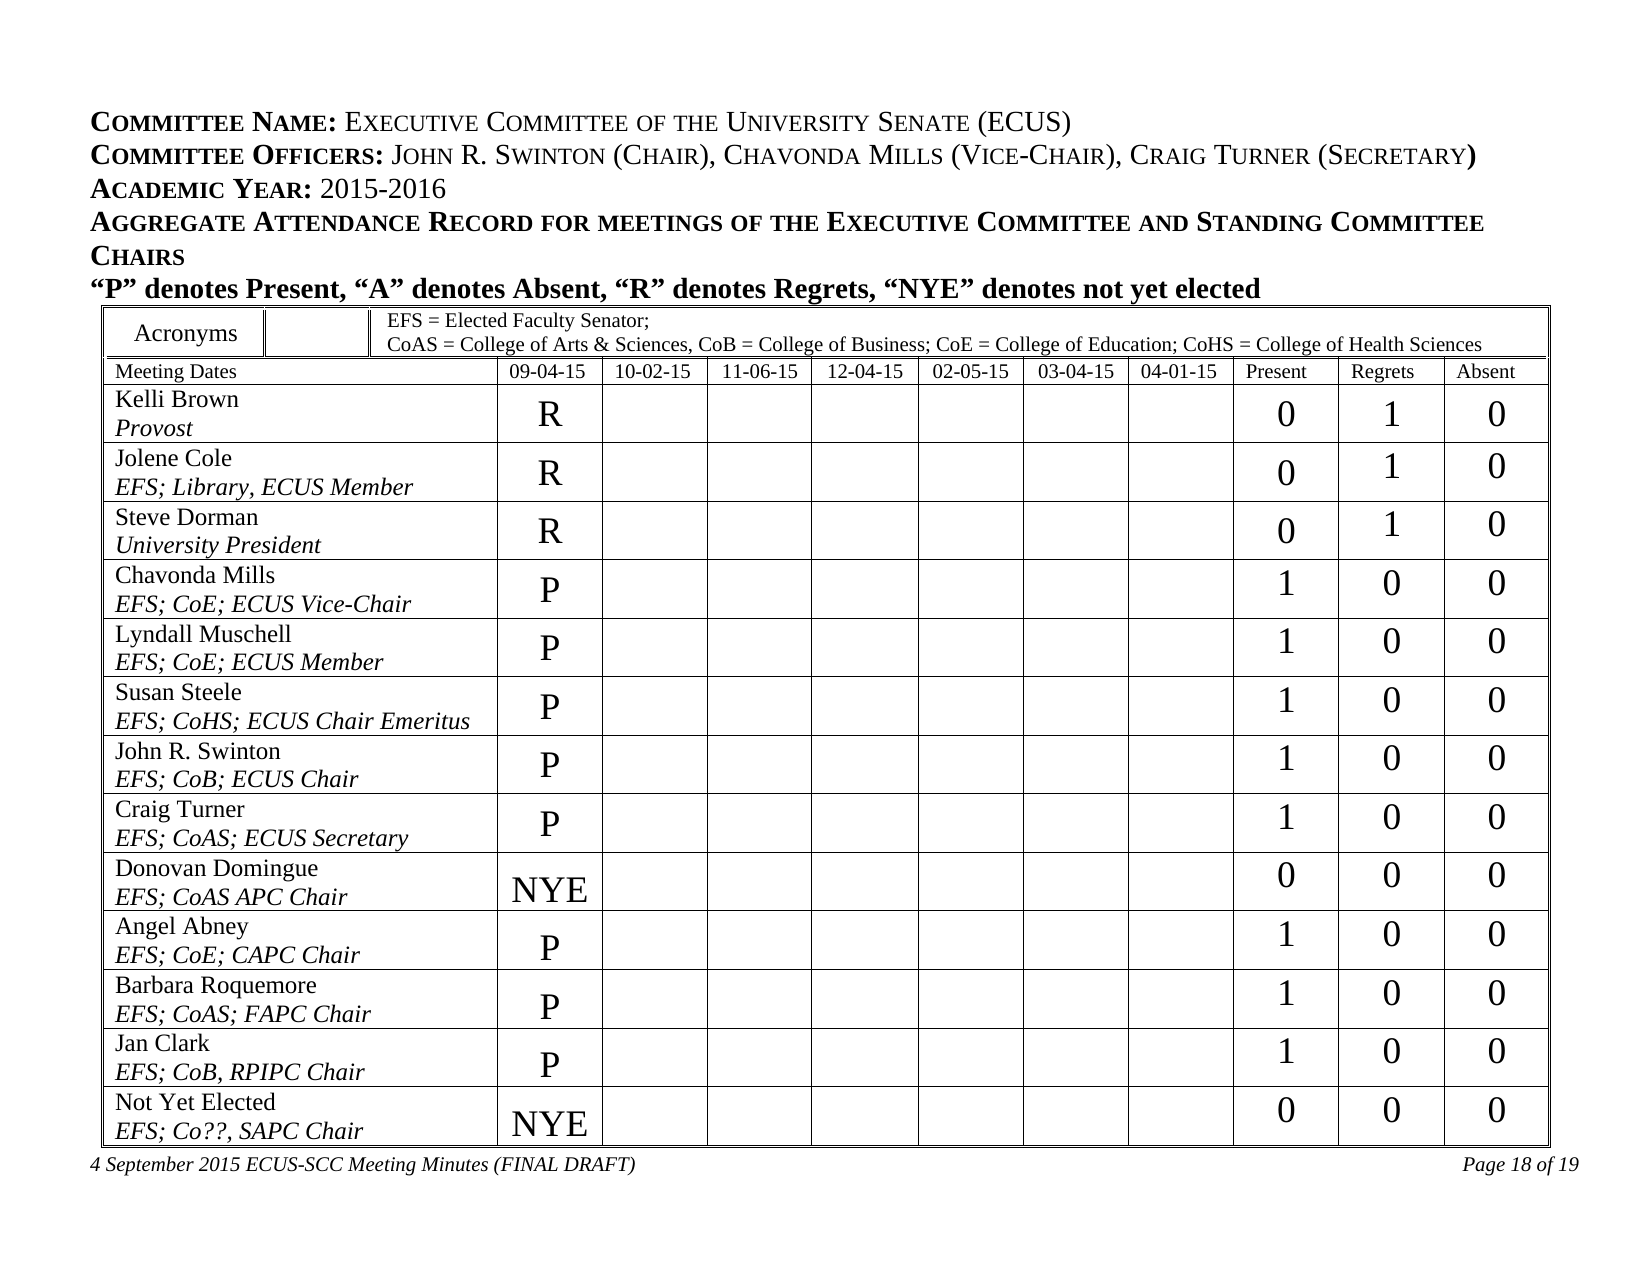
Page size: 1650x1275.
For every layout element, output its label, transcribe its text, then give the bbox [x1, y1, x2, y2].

table_cell R [498, 443, 602, 501]
table_cell [812, 443, 918, 501]
table_cell 0 [1339, 677, 1444, 735]
table_cell R [498, 385, 602, 442]
table_cell P [498, 970, 602, 1027]
table_cell Regrets [1339, 359, 1444, 383]
table_cell 11-06-15 [708, 359, 811, 383]
table_cell 0 [1339, 970, 1444, 1027]
table_cell [1129, 443, 1233, 501]
table_cell 0 [1234, 502, 1338, 559]
table_cell 0 [1445, 1087, 1548, 1144]
table_cell [1024, 619, 1128, 676]
table_cell [1129, 911, 1233, 969]
table_cell [603, 502, 707, 559]
text Aggregate Attendance Record for meetings of the Executive Committee and Standing Committee Chairs [90, 204, 1581, 271]
table_cell [812, 853, 918, 910]
table_cell [603, 911, 707, 969]
table_cell [812, 1087, 918, 1144]
table_cell 1 [1234, 911, 1338, 969]
table_cell [708, 970, 811, 1027]
table_cell [1024, 794, 1128, 852]
table_cell [919, 1029, 1023, 1086]
table_cell Meeting Dates [103, 356, 497, 383]
table_cell 1 [1339, 385, 1444, 442]
table_cell [603, 794, 707, 852]
table_cell [708, 911, 811, 969]
table_cell [1129, 1029, 1233, 1086]
table_cell 0 [1445, 619, 1548, 676]
table_cell 0 [1445, 1029, 1548, 1086]
table_cell [1129, 970, 1233, 1027]
table_cell [812, 560, 918, 618]
table_cell [1129, 619, 1233, 676]
table_cell [812, 677, 918, 735]
table_cell 0 [1234, 385, 1338, 442]
table_cell [603, 1087, 707, 1144]
table_cell 0 [1339, 619, 1444, 676]
table_cell 0 [1445, 794, 1548, 852]
table_cell [1129, 794, 1233, 852]
table_cell [1129, 1087, 1233, 1144]
text Committee Name: Executive Committee of the University Senate (ECUS) [90, 104, 1581, 137]
table_cell [1024, 736, 1128, 793]
table_cell R [498, 502, 602, 559]
table_cell 1 [1234, 970, 1338, 1027]
table_cell Susan Steele EFS; CoHS; ECUS Chair Emeritus [104, 677, 497, 735]
table_cell [1129, 677, 1233, 735]
table_cell [1129, 853, 1233, 910]
table_cell [919, 385, 1023, 442]
table_cell 1 [1339, 443, 1444, 501]
table_cell [708, 794, 811, 852]
table_cell 0 [1445, 677, 1548, 735]
table_cell Donovan Domingue EFS; CoAS APC Chair [104, 853, 497, 910]
table_cell Steve Dorman University President [104, 502, 497, 559]
table_cell [603, 560, 707, 618]
table_cell P [498, 560, 602, 618]
table_cell [919, 443, 1023, 501]
table_cell [1129, 560, 1233, 618]
table_cell [919, 736, 1023, 793]
table_cell [603, 970, 707, 1027]
table_cell Jan Clark EFS; CoB, RPIPC Chair [104, 1029, 497, 1086]
table_cell [708, 677, 811, 735]
table_cell 0 [1445, 911, 1548, 969]
table_cell [708, 502, 811, 559]
table_cell 0 [1234, 853, 1338, 910]
table_cell [919, 794, 1023, 852]
table_cell [708, 619, 811, 676]
table_cell [1024, 443, 1128, 501]
table_cell 09-04-15 [498, 359, 602, 383]
table_cell [1024, 677, 1128, 735]
table_cell P [498, 619, 602, 676]
table_cell Craig Turner EFS; CoAS; ECUS Secretary [104, 794, 497, 852]
table_cell [919, 619, 1023, 676]
table_cell 1 [1339, 502, 1444, 559]
table_cell 0 [1339, 736, 1444, 793]
table_cell 1 [1234, 794, 1338, 852]
table_cell Absent [1445, 356, 1549, 383]
table_header [265, 306, 370, 356]
table_cell 0 [1339, 794, 1444, 852]
table_cell [708, 560, 811, 618]
table_cell 0 [1339, 911, 1444, 969]
text “P” denotes Present, “A” denotes Absent, “R” denotes Regrets, “NYE” denotes not yet elected [90, 271, 1581, 305]
text Academic Year: 2015-2016 [90, 171, 1581, 204]
table_cell 0 [1445, 443, 1548, 501]
table_cell [603, 1029, 707, 1086]
table_cell [603, 443, 707, 501]
table_cell NYE [498, 853, 602, 910]
table_cell [812, 794, 918, 852]
table_cell 02-05-15 [919, 359, 1023, 383]
table_cell 0 [1339, 1087, 1444, 1144]
table_cell 1 [1234, 560, 1338, 618]
table_cell 0 [1234, 1087, 1338, 1144]
table_cell [603, 677, 707, 735]
table_cell [1129, 385, 1233, 442]
table_cell [708, 1087, 811, 1144]
table_cell [1024, 560, 1128, 618]
table_cell [919, 1087, 1023, 1144]
table_cell 1 [1234, 619, 1338, 676]
table_cell [812, 619, 918, 676]
table_cell 0 [1445, 970, 1548, 1027]
table_cell P [498, 794, 602, 852]
table_cell 03-04-15 [1024, 359, 1128, 383]
table_cell [919, 677, 1023, 735]
table_cell 1 [1234, 677, 1338, 735]
table_cell [1024, 1087, 1128, 1144]
table_cell [1024, 385, 1128, 442]
table_cell 0 [1445, 385, 1548, 442]
table_cell Chavonda Mills EFS; CoE; ECUS Vice-Chair [104, 560, 497, 618]
table_cell [812, 502, 918, 559]
table_cell [603, 385, 707, 442]
table_cell [919, 853, 1023, 910]
table_cell [1024, 911, 1128, 969]
table_cell [708, 385, 811, 442]
table_cell 0 [1234, 443, 1338, 501]
table_cell [919, 970, 1023, 1027]
table_cell [708, 443, 811, 501]
table_cell [812, 911, 918, 969]
table_cell 1 [1234, 1029, 1338, 1086]
table_cell [708, 853, 811, 910]
table_cell Not Yet Elected EFS; Co??, SAPC Chair [104, 1087, 497, 1144]
table_cell [1129, 502, 1233, 559]
table_cell 12-04-15 [812, 359, 918, 383]
table_cell P [498, 1029, 602, 1086]
table_cell Jolene Cole EFS; Library, ECUS Member [104, 443, 497, 501]
table_cell [1024, 502, 1128, 559]
table_cell Angel Abney EFS; CoE; CAPC Chair [104, 911, 497, 969]
table_cell [1024, 1029, 1128, 1086]
table_cell Lyndall Muschell EFS; CoE; ECUS Member [104, 619, 497, 676]
table_cell [603, 853, 707, 910]
table_cell NYE [498, 1087, 602, 1144]
table_cell 0 [1445, 560, 1548, 618]
table_cell 0 [1445, 502, 1548, 559]
table_cell P [498, 911, 602, 969]
table_header Acronyms [104, 308, 264, 356]
table_cell [1024, 853, 1128, 910]
table_cell Present [1234, 359, 1338, 383]
table_cell [603, 619, 707, 676]
table_cell [1129, 736, 1233, 793]
table_cell [812, 736, 918, 793]
table_cell [708, 736, 811, 793]
table_cell [708, 1029, 811, 1086]
table_cell [1024, 970, 1128, 1027]
table_cell P [498, 736, 602, 793]
table_cell Barbara Roquemore EFS; CoAS; FAPC Chair [104, 970, 497, 1027]
table_cell John R. Swinton EFS; CoB; ECUS Chair [104, 736, 497, 793]
table_cell 10-02-15 [603, 359, 707, 383]
table_cell [603, 736, 707, 793]
table_cell 0 [1339, 560, 1444, 618]
table_header EFS = Elected Faculty Senator; CoAS = College of Arts & Sciences, CoB = College of Business; CoE = College of Education; CoHS = College of Health Sciences [370, 308, 1548, 356]
table_cell [919, 502, 1023, 559]
table_cell Kelli Brown Provost [104, 385, 497, 442]
table_cell P [498, 677, 602, 735]
table_cell [919, 911, 1023, 969]
table_cell [812, 1029, 918, 1086]
table_cell 0 [1339, 853, 1444, 910]
table_cell 1 [1234, 736, 1338, 793]
table_cell [812, 970, 918, 1027]
table_cell [919, 560, 1023, 618]
table_cell 0 [1445, 736, 1548, 793]
table_cell 04-01-15 [1129, 359, 1233, 383]
table_cell 0 [1339, 1029, 1444, 1086]
table_cell [812, 385, 918, 442]
table_cell 0 [1445, 853, 1548, 910]
text Committee Officers: John R. Swinton (Chair), Chavonda Mills (Vice-Chair), Craig Turner (Secretary) [90, 137, 1581, 171]
